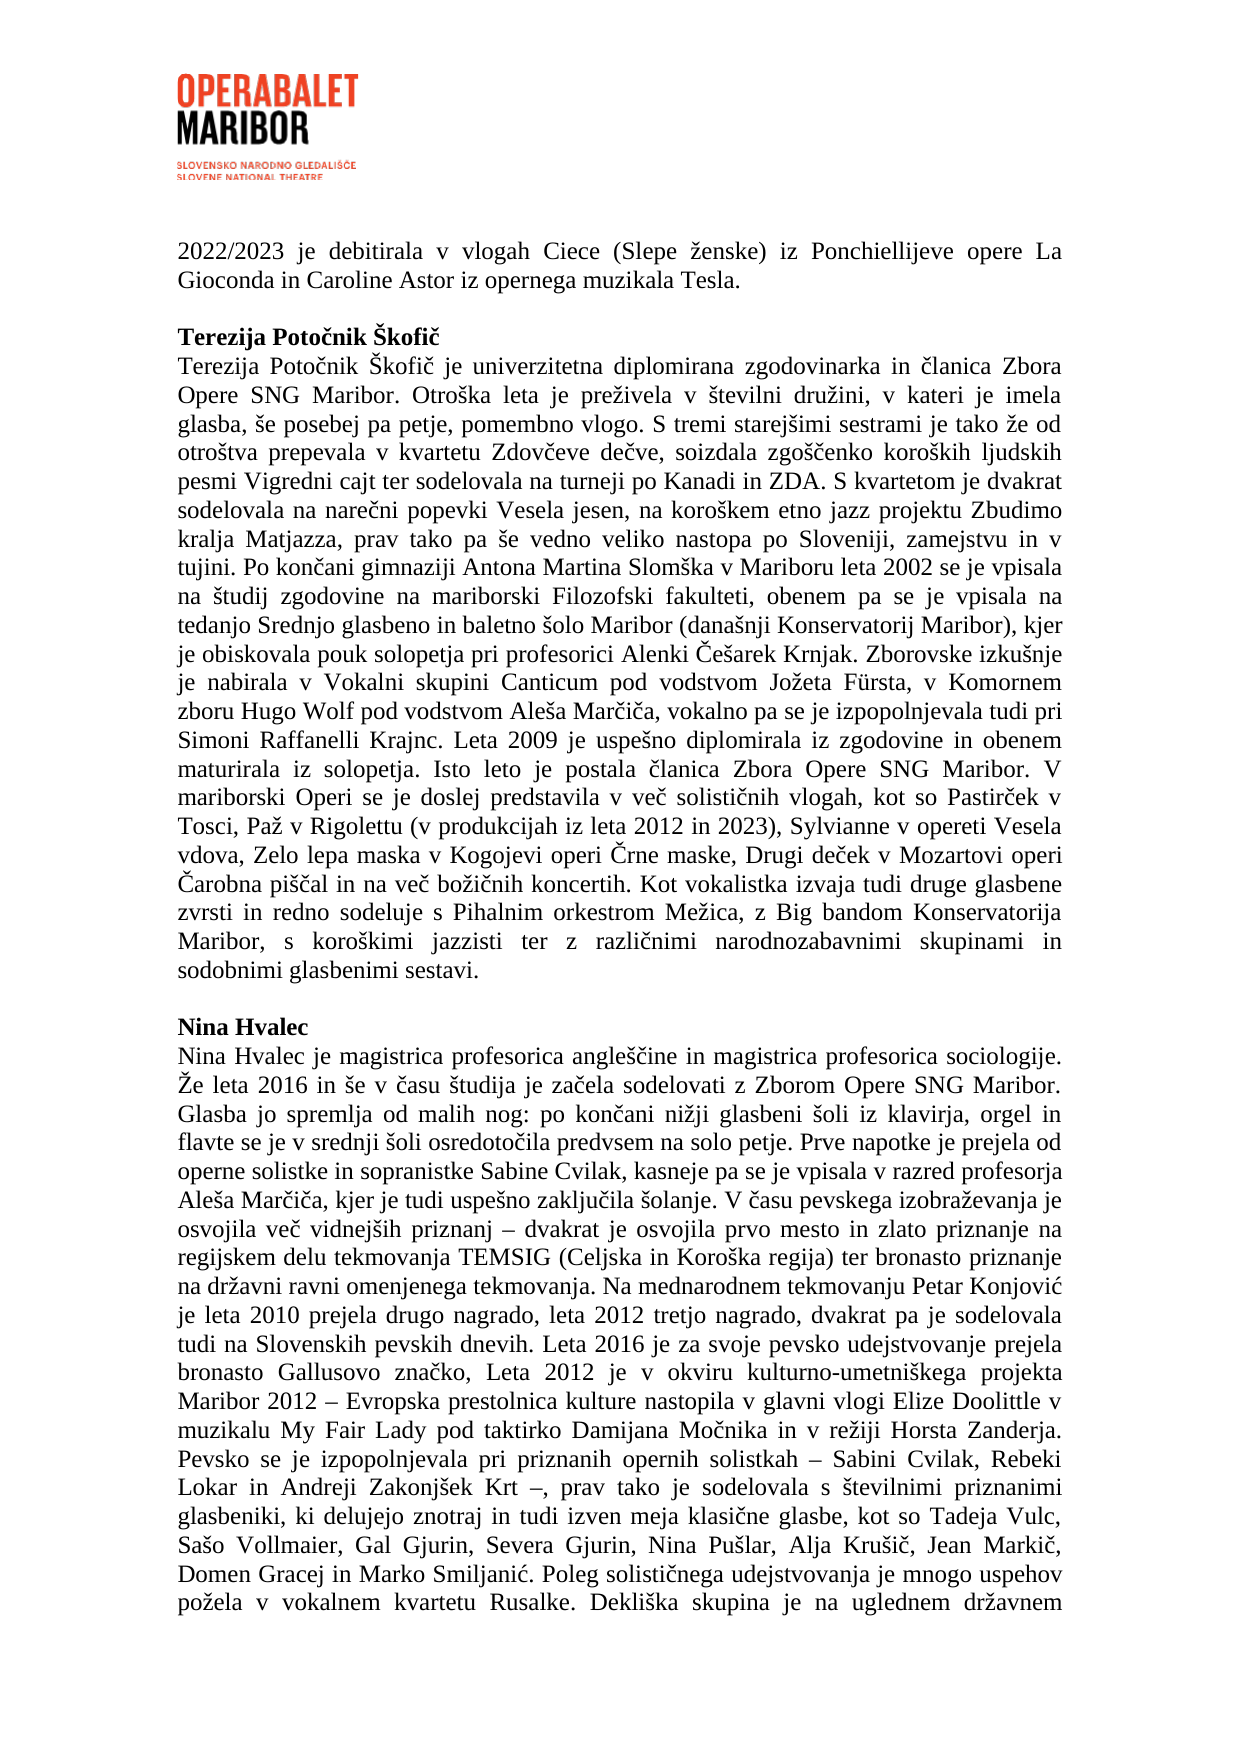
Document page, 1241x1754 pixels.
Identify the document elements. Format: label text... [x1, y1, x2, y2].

text Nina Hvalec [177, 1012, 1063, 1041]
picture [177, 73, 359, 180]
text Terezija Potočnik Škofič [177, 322, 1063, 351]
text Terezija Potočnik Škofič je univerzitetna diplomirana zgodovinarka in članica Zbora Opere SNG Maribor. Otroška leta je preživela v številni družini, v kateri je imela glasba, še posebej pa petje, pomembno vlogo. S tremi starejšimi sestrami je tako že od otroštva prepevala v kvartetu Zdovčeve dečve, soizdala zgoščenko koroških ljudskih pesmi Vigredni cajt ter sodelovala na turneji po Kanadi in ZDA. S kvartetom je dvakrat sodelovala na narečni popevki Vesela jesen, na koroškem etno jazz projektu Zbudimo kralja Matjazza, prav tako pa še vedno veliko nastopa po Sloveniji, zamejstvu in v tujini. Po končani gimnaziji Antona Martina Slomška v Mariboru leta 2002 se je vpisala na študij zgodovine na mariborski Filozofski fakulteti, obenem pa se je vpisala na tedanjo Srednjo glasbeno in baletno šolo Maribor (današnji Konservatorij Maribor), kjer je obiskovala pouk solopetja pri profesorici Alenki Češarek Krnjak. Zborovske izkušnje je nabirala v Vokalni skupini Canticum pod vodstvom Jožeta Fürsta, v Komornem zboru Hugo Wolf pod vodstvom Aleša Marčiča, vokalno pa se je izpopolnjevala tudi pri Simoni Raffanelli Krajnc. Leta 2009 je uspešno diplomirala iz zgodovine in obenem maturirala iz solopetja. Isto leto je postala članica Zbora Opere SNG Maribor. V mariborski Operi se je doslej predstavila v več solističnih vlogah, kot so Pastirček v Tosci, Paž v Rigolettu (v produkcijah iz leta 2012 in 2023), Sylvianne v opereti Vesela vdova, Zelo lepa maska v Kogojevi operi Črne maske, Drugi deček v Mozartovi operi Čarobna piščal in na več božičnih koncertih. Kot vokalistka izvaja tudi druge glasbene zvrsti in redno sodeluje s Pihalnim orkestrom Mežica, z Big bandom Konservatorija Maribor, s koroškimi jazzisti ter z različnimi narodnozabavnimi skupinami in sodobnimi glasbenimi sestavi. [177, 351, 1063, 984]
